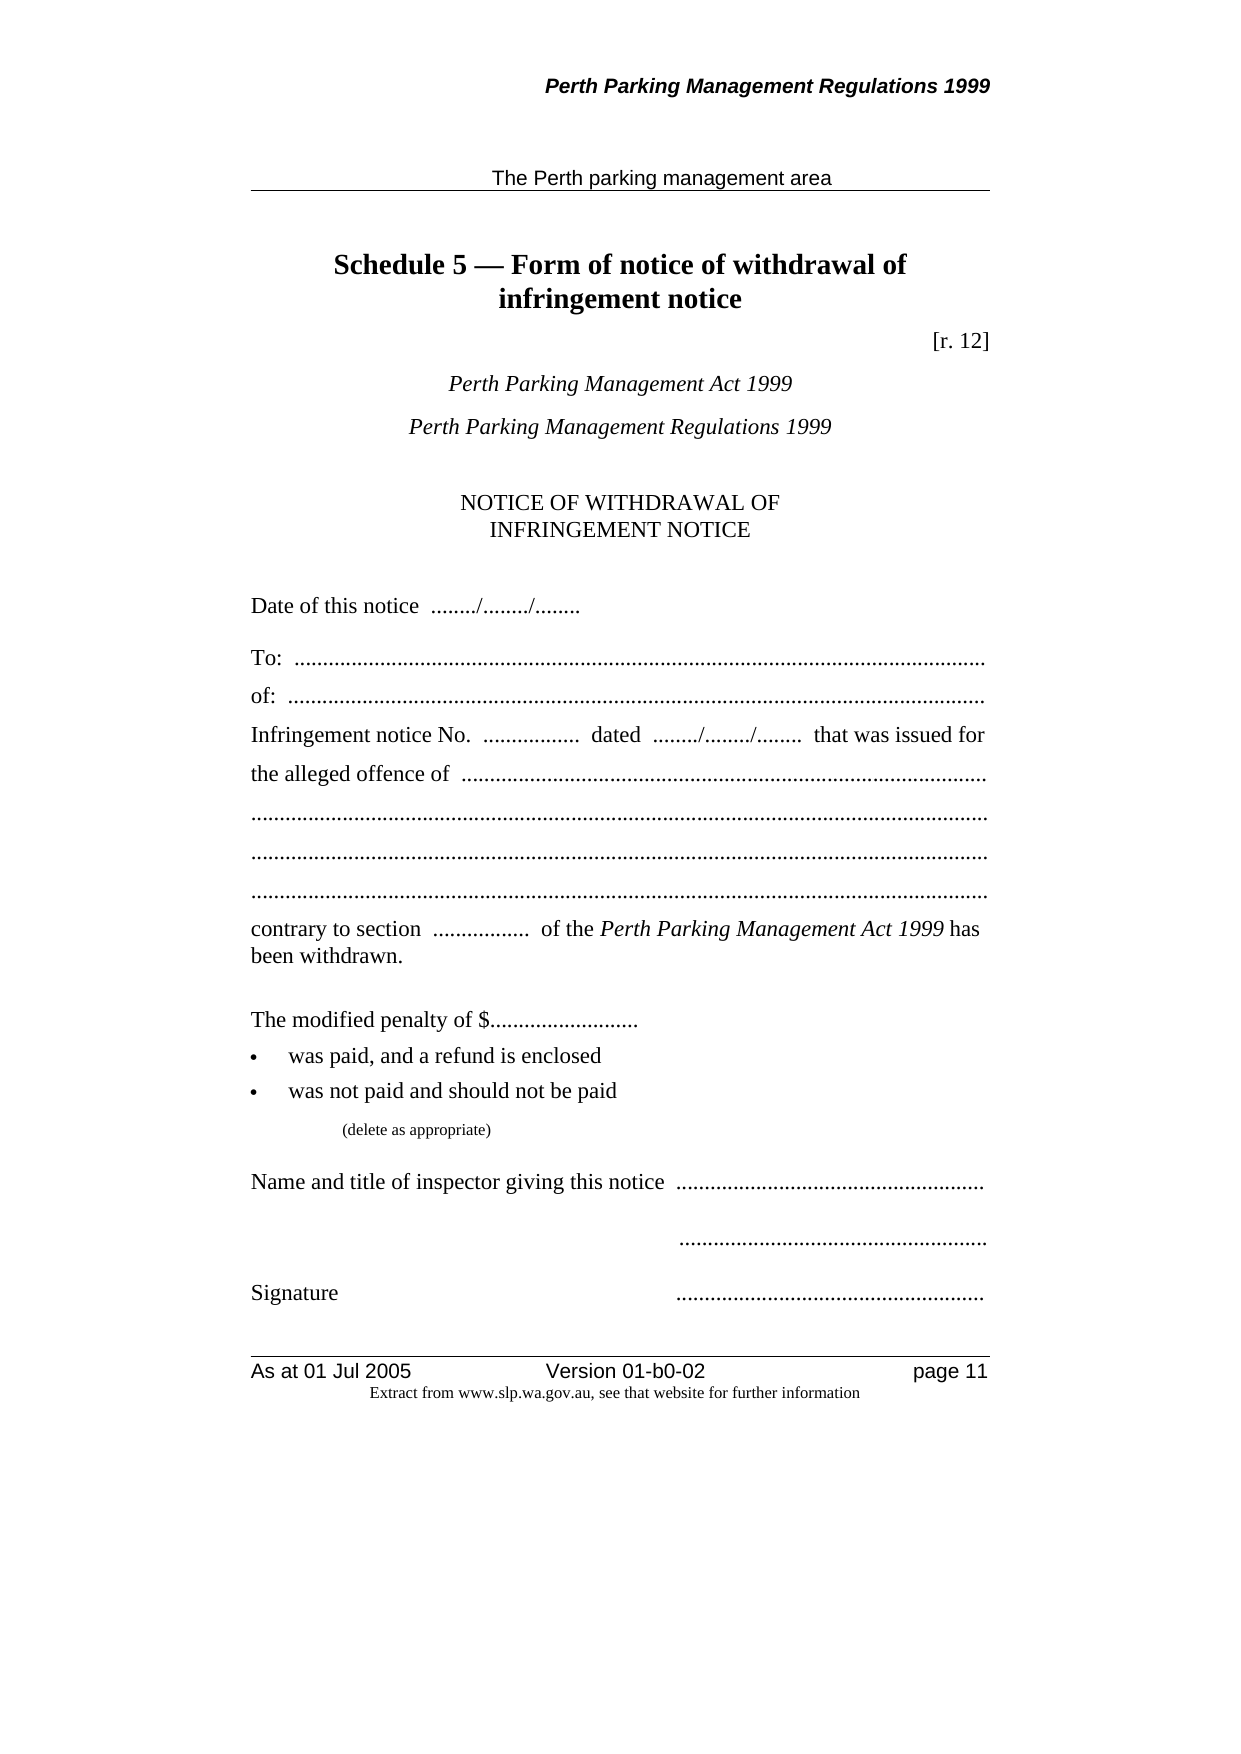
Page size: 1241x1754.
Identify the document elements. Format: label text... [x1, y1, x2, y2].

list was paid, and a refund is enclosed [251, 1041, 990, 1068]
text The modified penalty of $.......................... [251, 1006, 990, 1033]
subtitle NOTICE OF WITHDRAWAL OF INFRINGEMENT NOTICE [251, 489, 990, 542]
subtitle Perth Parking Management Regulations 1999 [251, 413, 990, 439]
subtitle Schedule 5 — Form of notice of withdrawal of infringement notice [251, 247, 990, 314]
text ................................................................................................................................. [251, 838, 990, 864]
text [r. 12] [251, 327, 990, 353]
text ................................................................................................................................. [251, 799, 990, 825]
text (delete as appropriate) [251, 1112, 990, 1139]
list was not paid and should not be paid [251, 1077, 990, 1104]
text Date of this notice ......../......../........ [251, 592, 990, 618]
text contrary to section ................. of the Perth Parking Management Act 1999 has been withdrawn. [251, 916, 990, 968]
text Signature ...................................................... [251, 1279, 990, 1306]
text the alleged offence of ............................................................................................ [251, 760, 990, 786]
text ...................................................... [251, 1224, 990, 1250]
text of: .......................................................................................................................... [251, 682, 990, 709]
text Infringement notice No. ................. dated ......../......../........ that was issued for [251, 721, 990, 748]
text Name and title of inspector giving this notice ...................................................... [251, 1168, 990, 1194]
text ................................................................................................................................. [251, 877, 990, 903]
text To: ......................................................................................................................... [251, 643, 990, 670]
subtitle Perth Parking Management Act 1999 [251, 370, 990, 396]
